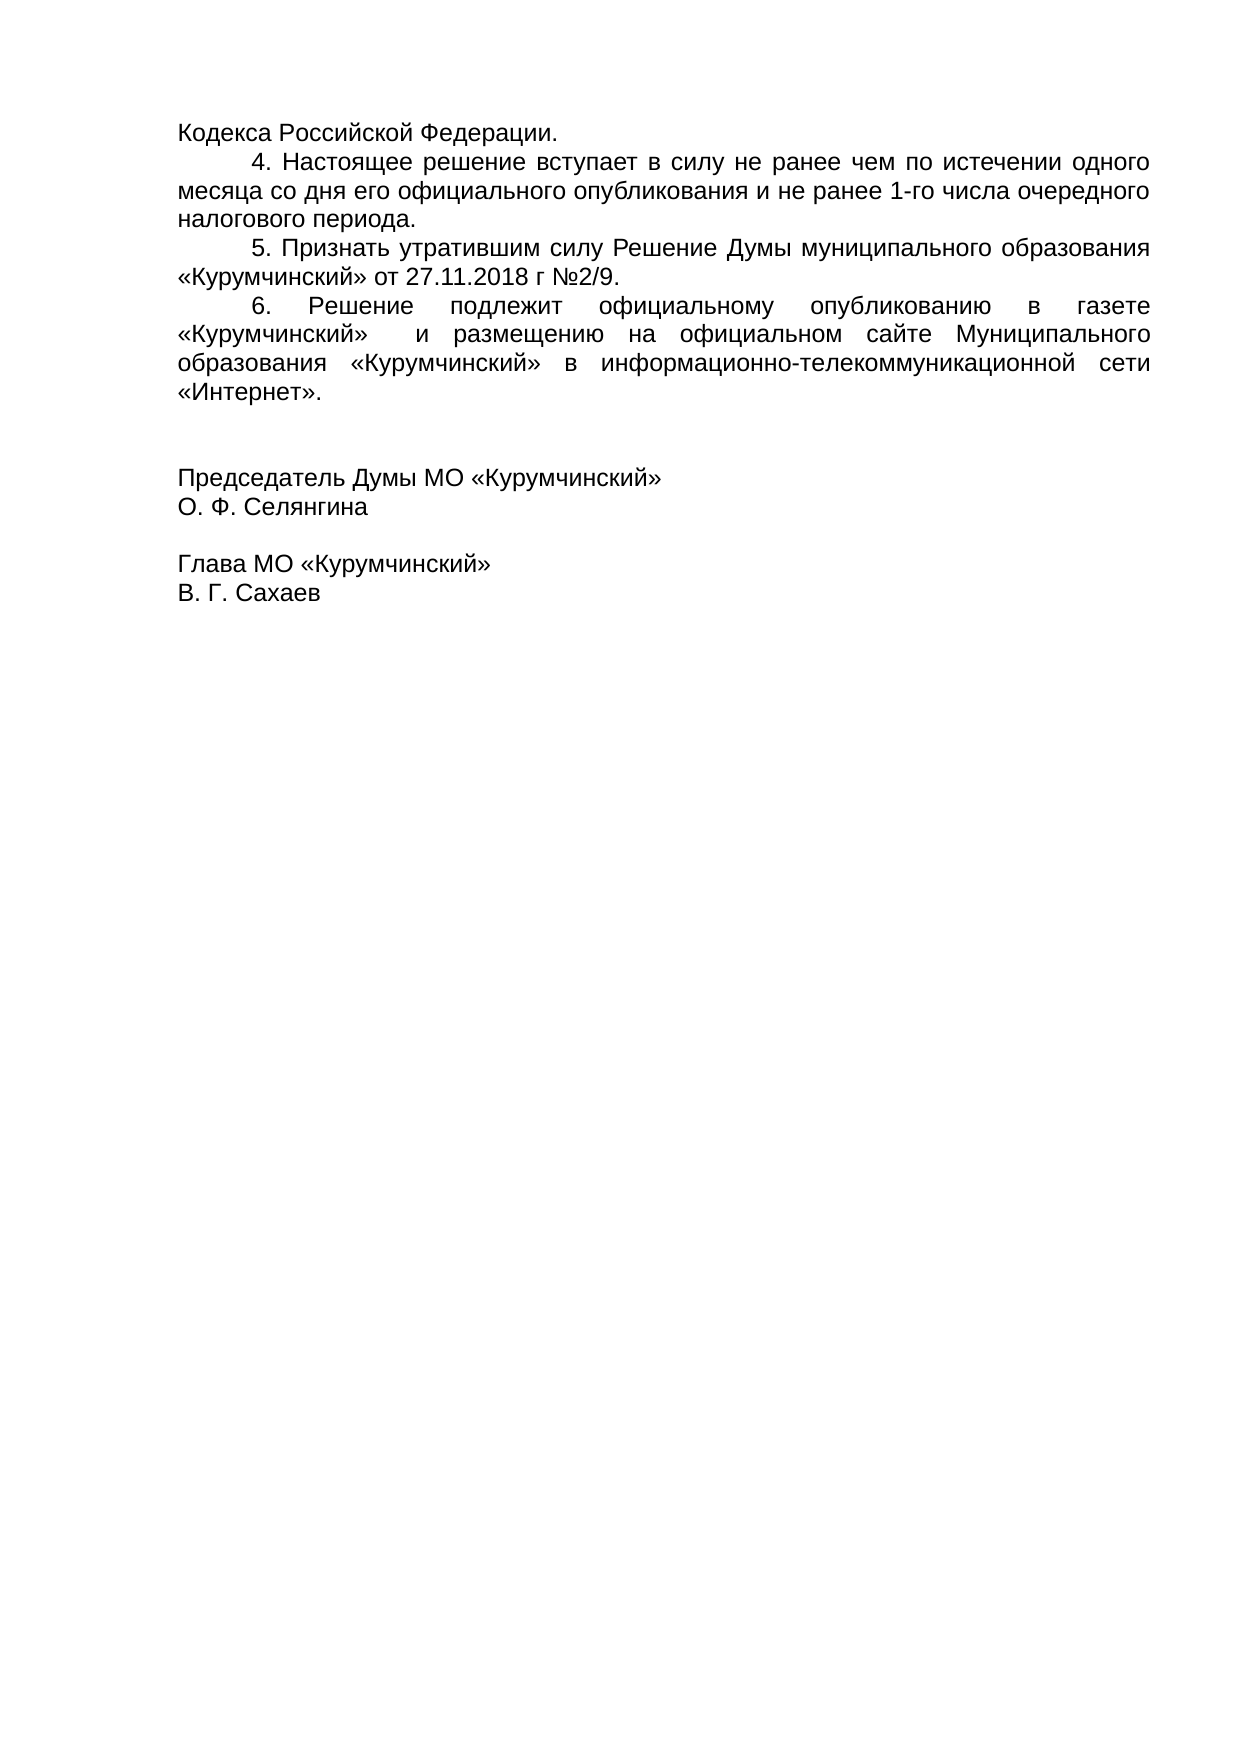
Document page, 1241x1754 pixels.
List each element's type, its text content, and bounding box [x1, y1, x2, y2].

text 6. Решение подлежит официальному опубликованию в газете «Курумчинский» и размещению на официальном сайте Муниципального образования «Курумчинский» в информационно-телекоммуникационной сети «Интернет». [177, 291, 1152, 406]
text Председатель Думы МО «Курумчинский» [133, 463, 1152, 492]
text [177, 118, 1152, 147]
text В. Г. Сахаев [177, 578, 1152, 607]
text О. Ф. Селянгина [133, 492, 1152, 521]
text 4. Настоящее решение вступает в силу не ранее чем по истечении одного месяца со дня его официального опубликования и не ранее 1-го числа очередного налогового периода. [177, 147, 1152, 233]
text Глава МО «Курумчинский» [177, 549, 1152, 578]
text 5. Признать утратившим силу Решение Думы муниципального образования «Курумчинский» от 27.11.2018 г №2/9. [177, 233, 1152, 291]
